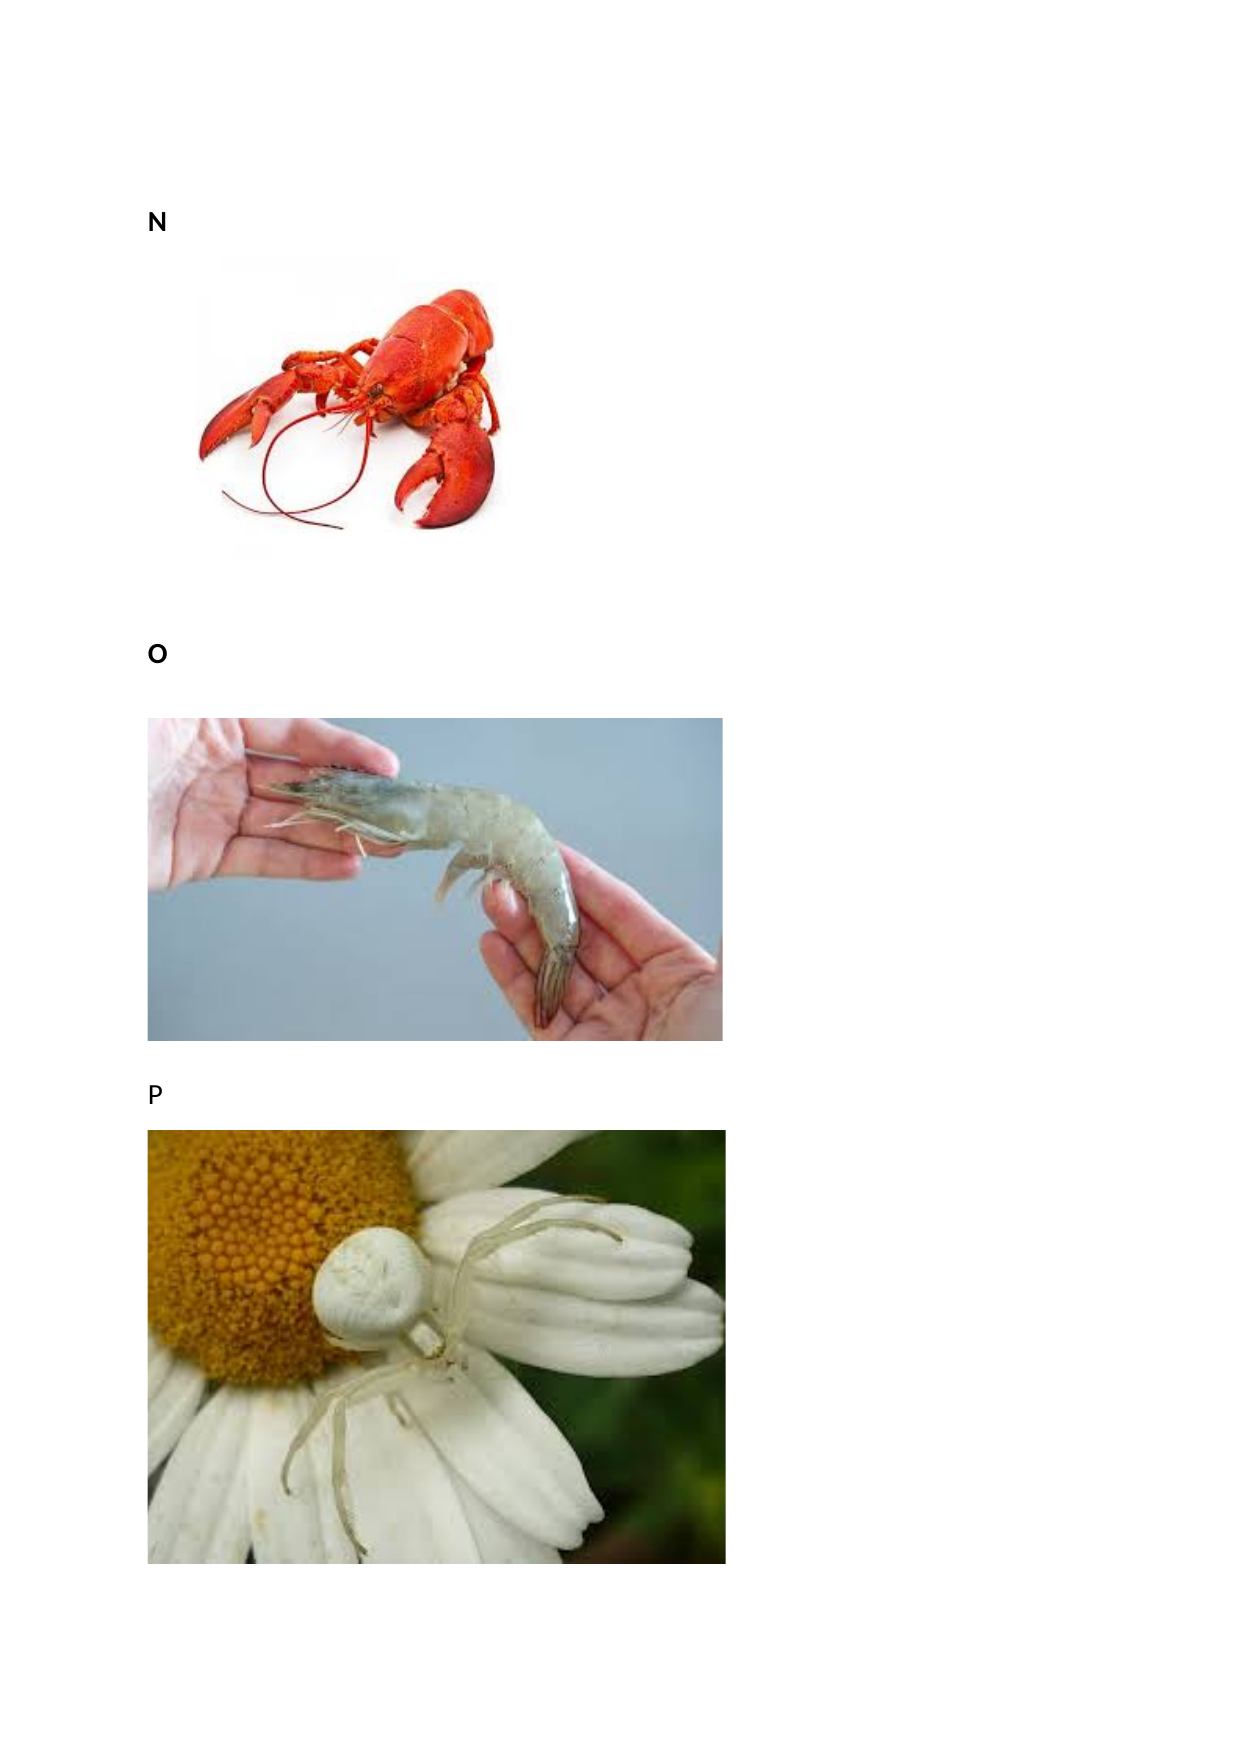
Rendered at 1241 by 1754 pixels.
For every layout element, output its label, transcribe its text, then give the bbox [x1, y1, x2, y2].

picture [147, 257, 553, 561]
text N [148, 203, 1093, 238]
picture [147, 1130, 726, 1564]
text O [148, 635, 1093, 671]
picture [147, 718, 723, 1041]
text P [148, 1076, 1093, 1111]
